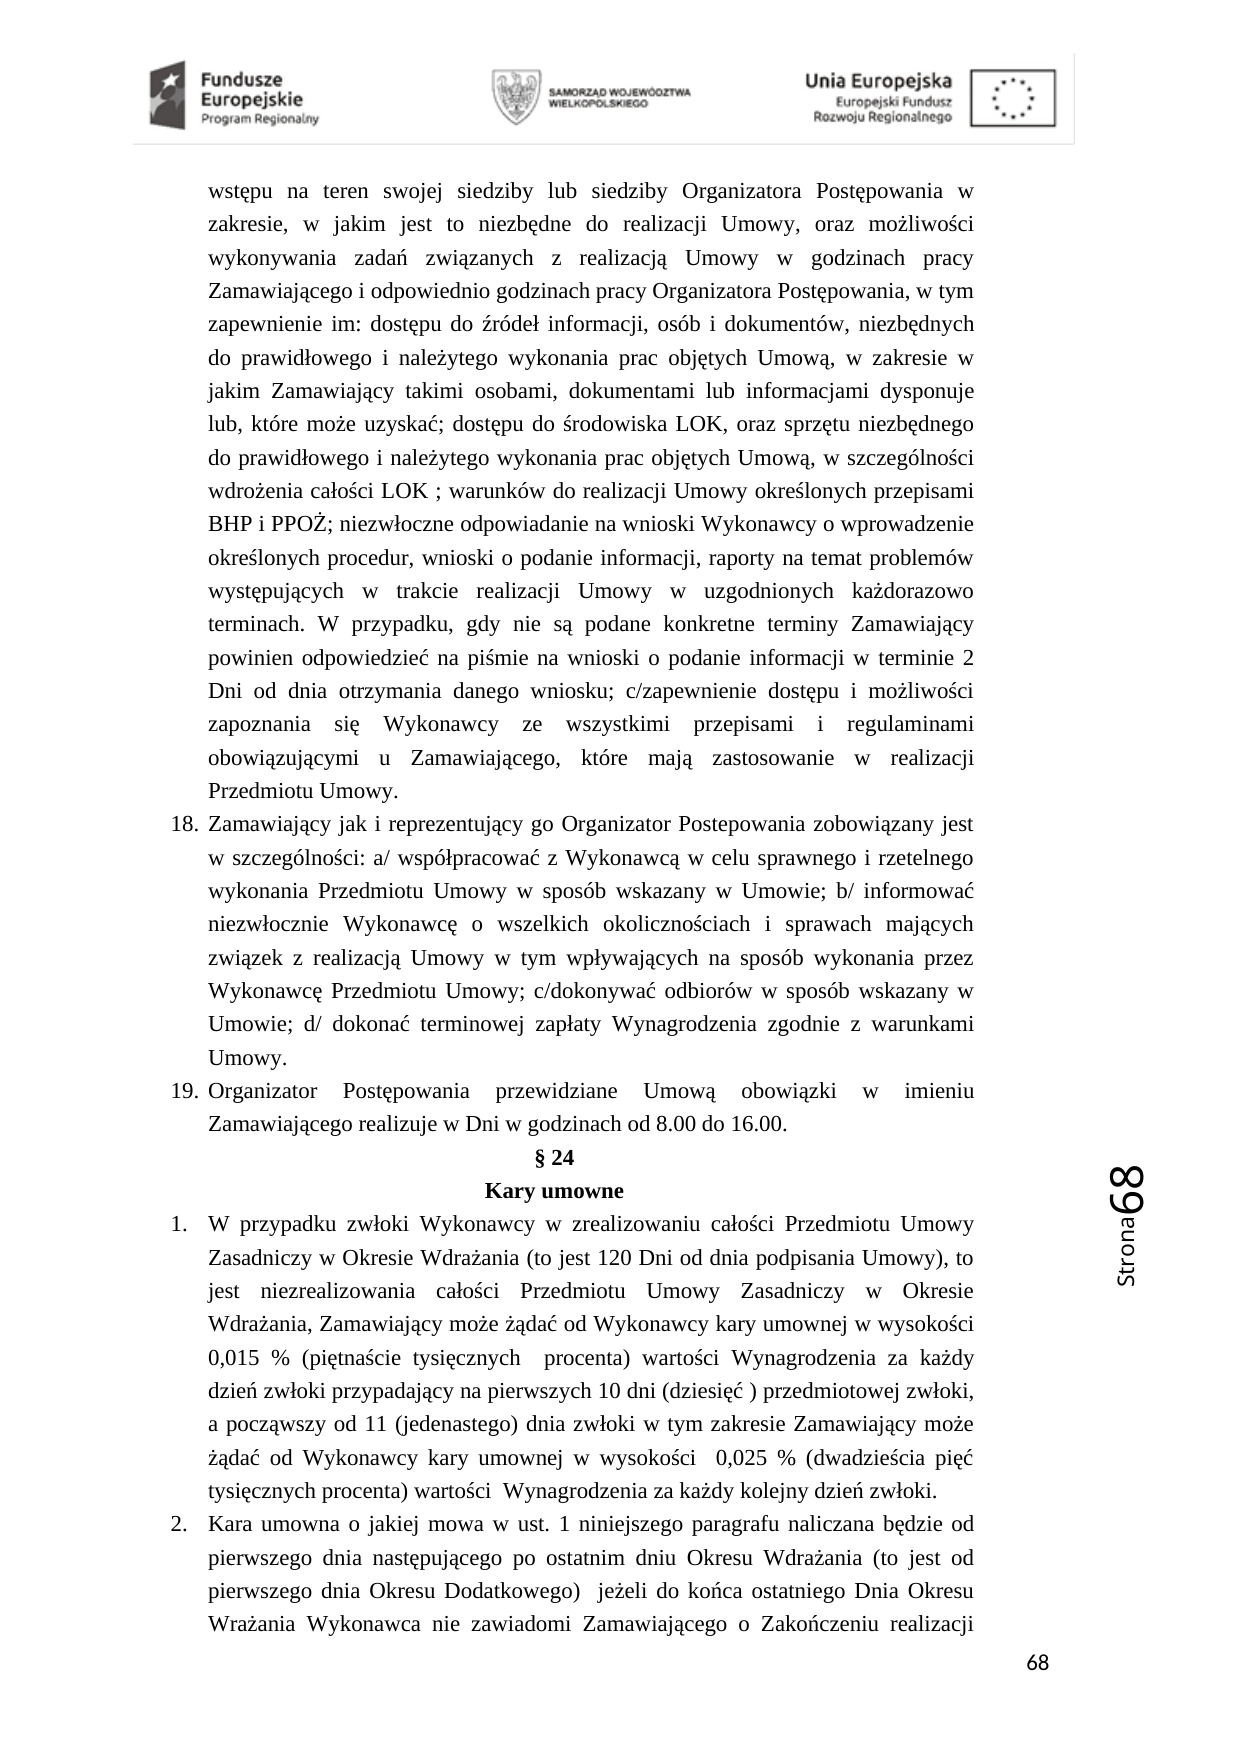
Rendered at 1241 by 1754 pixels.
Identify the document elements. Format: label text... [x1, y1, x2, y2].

list W przypadku zwłoki Wykonawcy w zrealizowaniu całości Przedmiotu Umowy Zasadniczy w Okresie Wdrażania (to jest 120 Dni od dnia podpisania Umowy), to jest niezrealizowania całości Przedmiotu Umowy Zasadniczy w Okresie Wdrażania, Zamawiający może żądać od Wykonawcy kary umownej w wysokości 0,015 % (piętnaście tysięcznych procenta) wartości Wynagrodzenia za każdy dzień zwłoki przypadający na pierwszych 10 dni (dziesięć ) przedmiotowej zwłoki, a począwszy od 11 (jedenastego) dnia zwłoki w tym zakresie Zamawiający może żądać od Wykonawcy kary umownej w wysokości 0,025 % (dwadzieścia pięć tysięcznych procenta) wartości Wynagrodzenia za każdy kolejny dzień zwłoki. [170, 1203, 975, 1503]
list Zamawiający jak i reprezentujący go Organizator Postepowania zobowiązany jest w szczególności: a/ współpracować z Wykonawcą w celu sprawnego i rzetelnego wykonania Przedmiotu Umowy w sposób wskazany w Umowie; b/ informować niezwłocznie Wykonawcę o wszelkich okolicznościach i sprawach mających związek z realizacją Umowy w tym wpływających na sposób wykonania przez Wykonawcę Przedmiotu Umowy; c/dokonywać odbiorów w sposób wskazany w Umowie; d/ dokonać terminowej zapłaty Wynagrodzenia zgodnie z warunkami Umowy. [170, 803, 975, 1070]
text § 24 [133, 1137, 975, 1170]
text Kary umowne [133, 1170, 975, 1203]
picture [132, 53, 1075, 146]
list Organizator Postępowania przewidziane Umową obowiązki w imieniu Zamawiającego realizuje w Dni w godzinach od 8.00 do 16.00. [170, 1070, 975, 1137]
